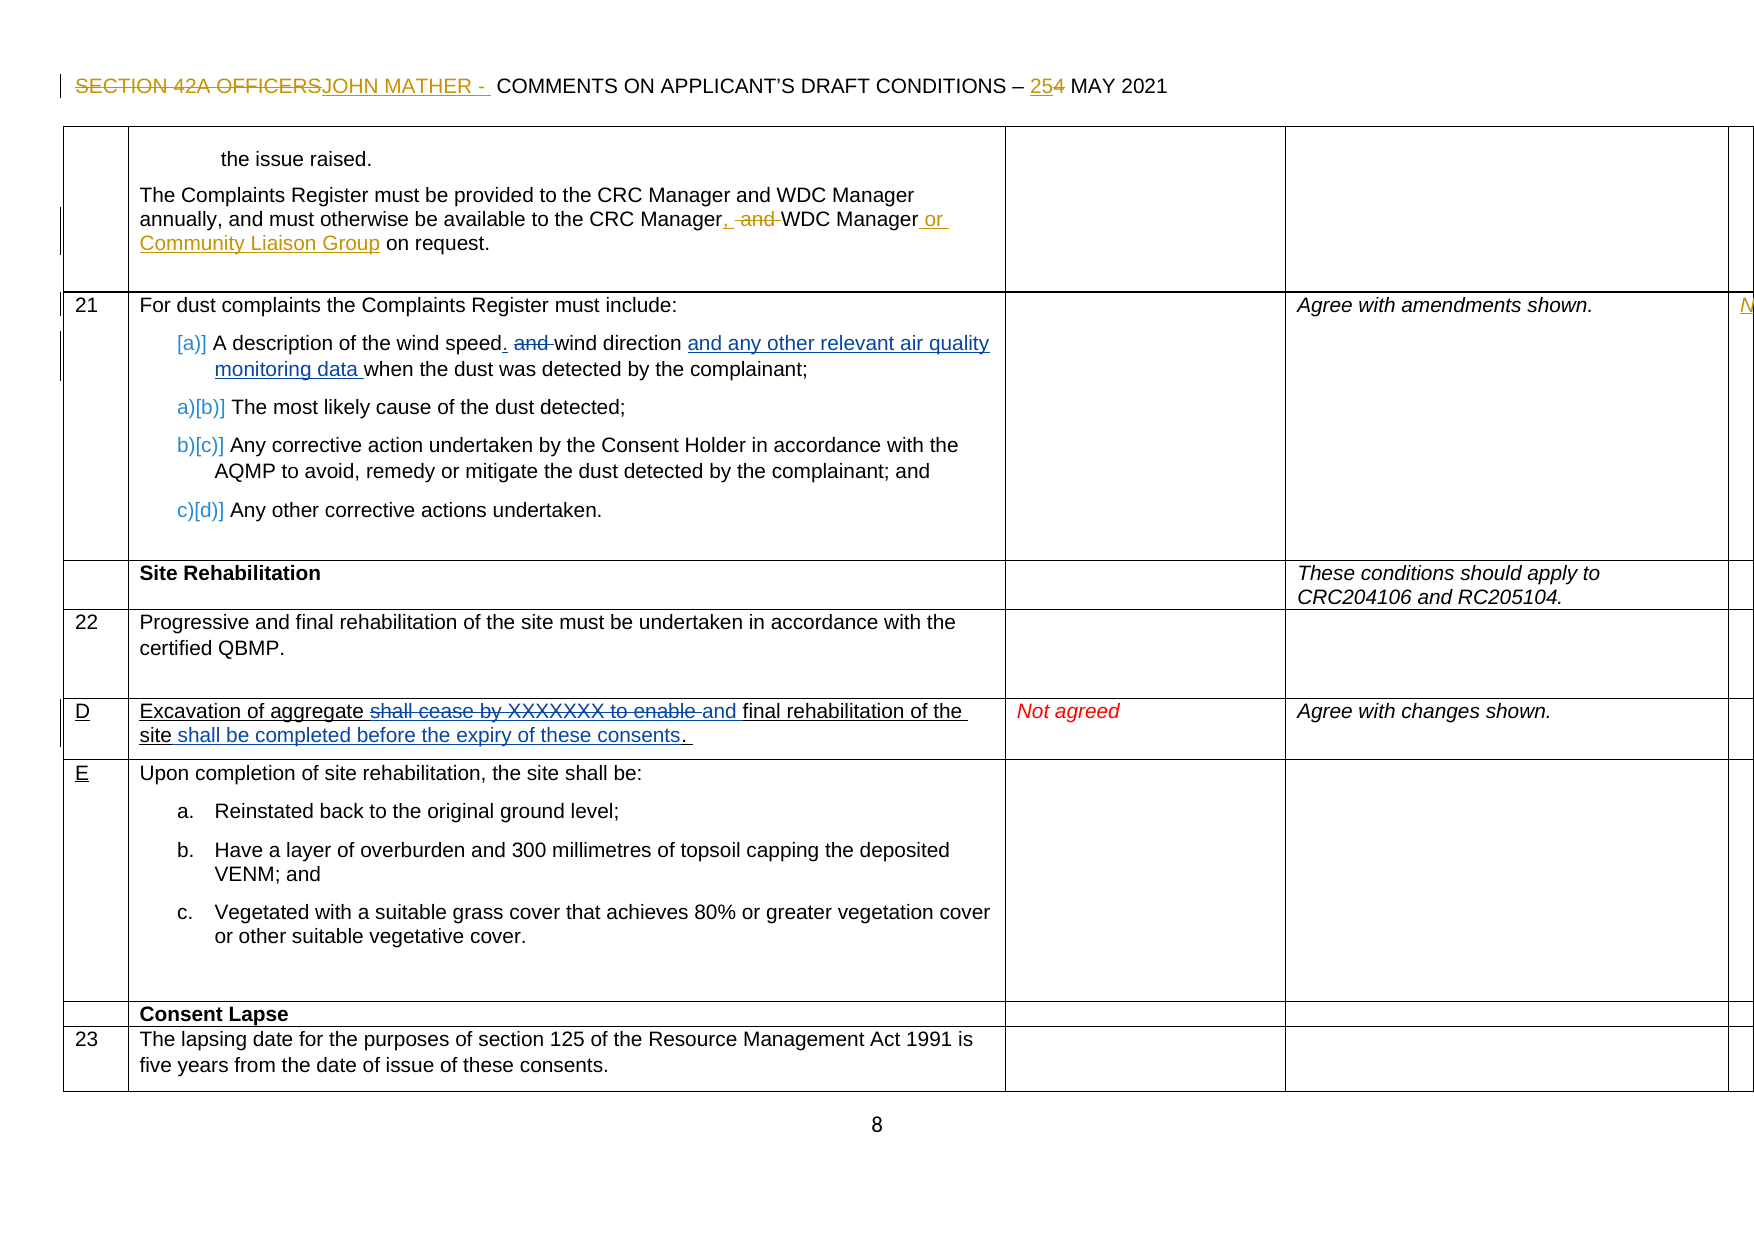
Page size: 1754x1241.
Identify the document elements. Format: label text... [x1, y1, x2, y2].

table_cell D [64, 699, 128, 759]
table_cell [1286, 760, 1728, 1001]
table_cell [1729, 760, 1753, 1001]
table_cell Progressive and final rehabilitation of the site must be undertaken in accordance with the certified QBMP. [129, 610, 1005, 698]
table_cell [1006, 561, 1285, 609]
table_cell [1286, 1027, 1728, 1091]
table_cell [1729, 1002, 1753, 1026]
table_cell [1006, 1027, 1285, 1091]
table_cell [1006, 1002, 1285, 1026]
table_cell Upon completion of site rehabilitation, the site shall be: Reinstated back to the original ground level; Have a layer of overburden and 300 millimetres of topsoil capping the deposited VENM; and Vegetated with a suitable grass cover that achieves 80% or greater vegetation cover or other suitable vegetative cover. [129, 760, 1005, 1001]
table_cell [129, 127, 1005, 291]
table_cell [1006, 127, 1285, 291]
table_cell These conditions should apply to CRC204106 and RC205104. [1286, 561, 1728, 609]
table_cell [1286, 1002, 1728, 1026]
table_cell Agree with amendments shown. [1286, 293, 1728, 560]
table_cell Consent Lapse [129, 1002, 1005, 1026]
table_cell E [64, 760, 128, 1001]
table_cell [1006, 293, 1285, 560]
table_cell 21 [64, 293, 128, 560]
table_cell [1286, 127, 1728, 291]
table_cell [1286, 610, 1728, 698]
table_cell [1729, 127, 1753, 291]
table_cell [1729, 610, 1753, 698]
table_cell Site Rehabilitation [129, 561, 1005, 609]
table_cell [129, 1027, 1005, 1091]
table_cell [1006, 610, 1285, 698]
table_cell [1729, 699, 1753, 759]
table_cell [64, 561, 128, 609]
table_cell [1729, 561, 1753, 609]
table_cell 20 [64, 127, 128, 291]
table_cell 22 [64, 610, 128, 698]
table_cell Excavation of aggregate final rehabilitation of the site. [129, 699, 1005, 759]
table_cell [1729, 1027, 1753, 1091]
table_cell 23 [64, 1027, 128, 1091]
table_cell [1729, 293, 1753, 560]
table_cell [64, 1002, 128, 1026]
table_cell Not agreed [1006, 699, 1285, 759]
table_cell For dust complaints the Complaints Register must include: A description of the wind speed wind direction when the dust was detected by the complainant; The most likely cause of the dust detected; Any corrective action undertaken by the Consent Holder in accordance with the AQMP to avoid, remedy or mitigate the dust detected by the complainant; and Any other corrective actions undertaken. [129, 293, 1005, 560]
table_cell Agree with changes shown. [1286, 699, 1728, 759]
table_cell [1006, 760, 1285, 1001]
